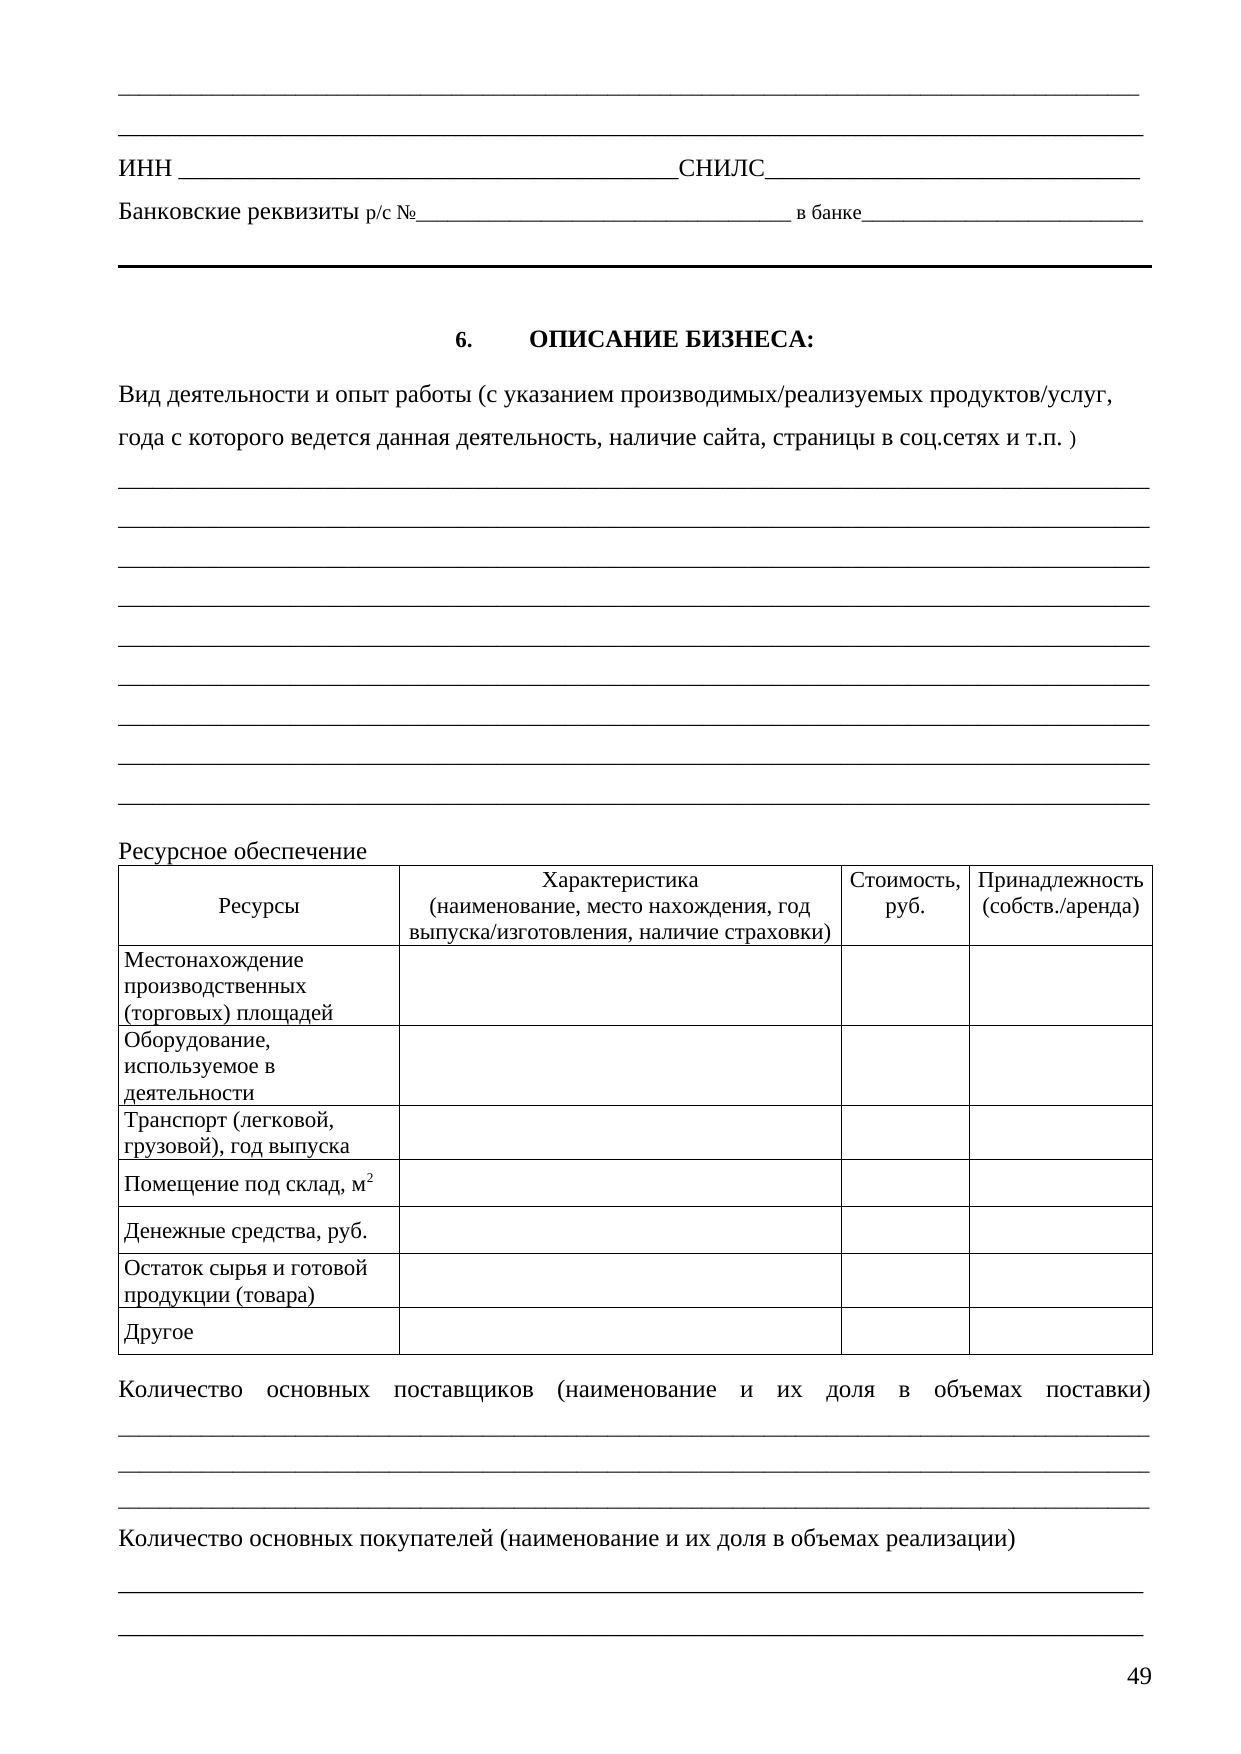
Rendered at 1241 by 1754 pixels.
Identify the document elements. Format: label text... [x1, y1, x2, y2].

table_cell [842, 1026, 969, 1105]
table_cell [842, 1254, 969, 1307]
text Банковские реквизиты р/с №____________________________________ в банке___________________________ [118, 196, 1152, 225]
text __________________________________________________________________________________ [118, 110, 1152, 139]
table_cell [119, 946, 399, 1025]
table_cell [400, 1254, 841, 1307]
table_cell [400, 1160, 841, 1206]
text ИНН ________________________________________СНИЛС______________________________ [118, 153, 1152, 182]
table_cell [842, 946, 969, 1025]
text Вид деятельности и опыт работы (с указанием производимых/реализуемых продуктов/услуг, года с которого ведется данная деятельность, наличие сайта, страницы в соц.сетях и т.п. ) [118, 379, 1152, 451]
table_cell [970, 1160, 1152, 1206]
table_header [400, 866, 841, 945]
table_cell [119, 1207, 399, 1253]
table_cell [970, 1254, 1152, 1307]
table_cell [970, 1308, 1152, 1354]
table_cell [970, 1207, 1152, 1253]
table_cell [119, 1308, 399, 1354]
text ____________________________________________________________________________________________________________________________________________________________________ [118, 1567, 1152, 1638]
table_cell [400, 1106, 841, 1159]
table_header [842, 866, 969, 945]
text __________________________________________________________________________________________ [118, 781, 1152, 807]
text __________________________________________________________________________________________ [118, 741, 1152, 768]
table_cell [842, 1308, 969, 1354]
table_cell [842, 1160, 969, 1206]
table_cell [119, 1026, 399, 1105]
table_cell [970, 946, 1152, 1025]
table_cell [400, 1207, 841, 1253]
list ОПИСАНИЕ БИЗНЕСА: [118, 324, 1152, 352]
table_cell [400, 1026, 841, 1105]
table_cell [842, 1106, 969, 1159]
text __________________________________________________________________________________________ [118, 702, 1152, 728]
text Ресурсное обеспечение [118, 836, 1152, 865]
text Количество основных поставщиков (наименование и их доля в объемах поставки) _________________________________________________________________________________________________________________________________________________________________________________________________________________________________________________________________________________________________________ [118, 1374, 1152, 1511]
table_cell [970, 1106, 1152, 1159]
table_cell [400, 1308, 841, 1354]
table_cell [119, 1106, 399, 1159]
text __________________________________________________________________________________________ [118, 465, 1152, 491]
text __________________________________________________________________________________________ [118, 544, 1152, 570]
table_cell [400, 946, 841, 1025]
text __________________________________________________________________________________________ [118, 583, 1152, 610]
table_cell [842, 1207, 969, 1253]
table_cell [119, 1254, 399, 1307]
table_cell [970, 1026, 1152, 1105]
text __________________________________________________________________________________________ [118, 623, 1152, 649]
text Количество основных покупателей (наименование и их доля в объемах реализации) [118, 1523, 1152, 1552]
text __________________________________________________________________________________________ [118, 504, 1152, 531]
text __________________________________________________________________________________________ [118, 662, 1152, 689]
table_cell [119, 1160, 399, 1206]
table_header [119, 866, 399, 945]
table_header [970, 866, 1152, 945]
text __________________________________________________________________________________________________ [118, 74, 1152, 98]
